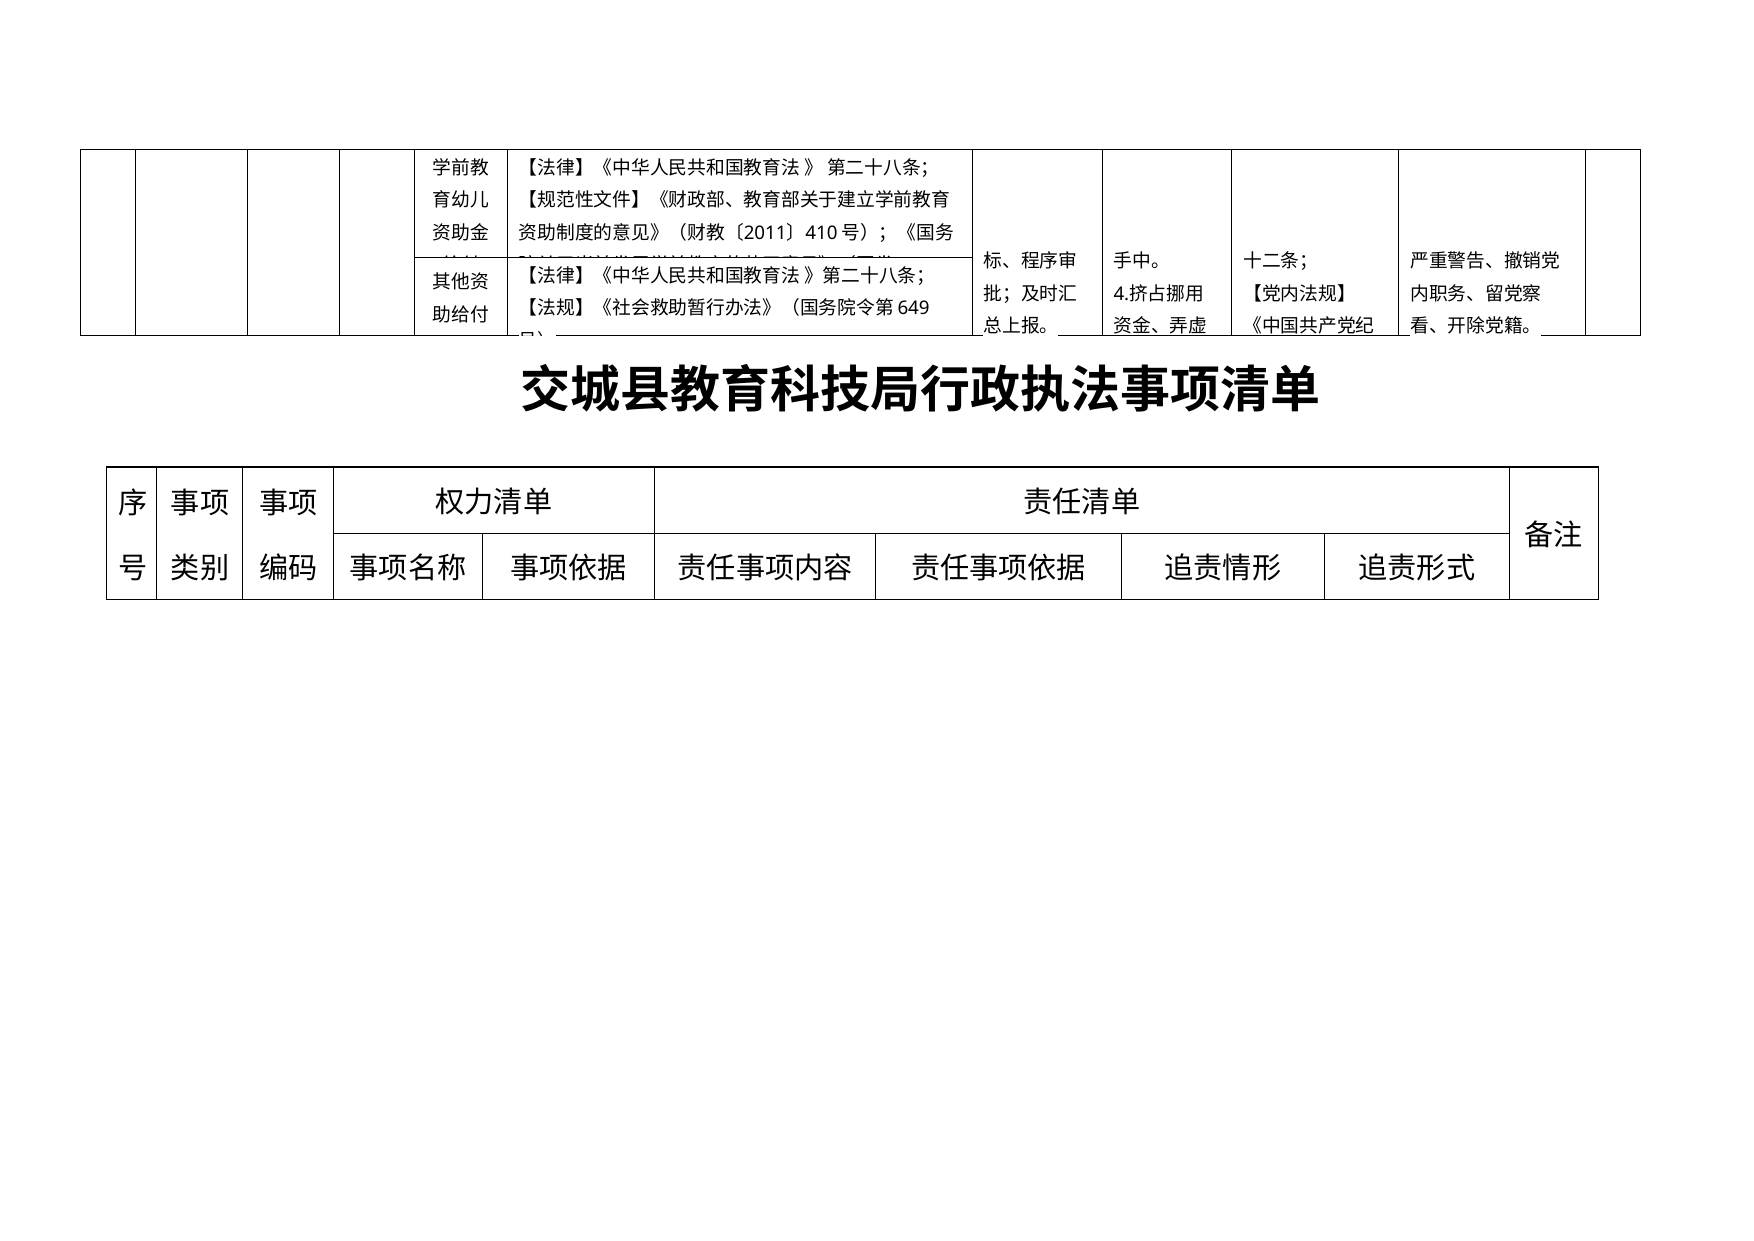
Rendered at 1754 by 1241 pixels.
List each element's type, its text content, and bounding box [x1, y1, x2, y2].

table_cell 其他资助给付 [415, 258, 507, 335]
table_header 备注 [1510, 468, 1598, 598]
table_header 事项类别 [157, 468, 242, 598]
table_cell 责任事项内容 [655, 534, 875, 598]
table_cell 追责情形 [1122, 534, 1324, 598]
table_cell 事项名称 [334, 534, 482, 598]
table_cell 学前教育幼儿资助金给付 [415, 150, 507, 257]
table_cell 【法律】《中华人民共和国教育法 》 第二十八条；【规范性文件】《财政部、教育部关于建立学前教育资助制度的意见》（财教〔2011〕410号）；《国务院关于当前发展学前教育的若干意见》（国发〔2010〕41号） [508, 150, 972, 257]
table_header 序号 [107, 468, 156, 598]
table_header 责任清单 [655, 468, 1509, 532]
text 交城县教育科技局行政执法事项清单 [118, 336, 1636, 434]
table_header 事项编码 [243, 468, 333, 598]
table_cell 事项依据 [483, 534, 654, 598]
table_cell 追责形式 [1325, 534, 1509, 598]
table_cell 【法律】《中华人民共和国教育法 》第二十八条；【法规】《社会救助暂行办法》（国务院令第649号） [508, 258, 972, 335]
table_cell 责任事项依据 [876, 534, 1121, 598]
table_header 权力清单 [334, 468, 654, 532]
